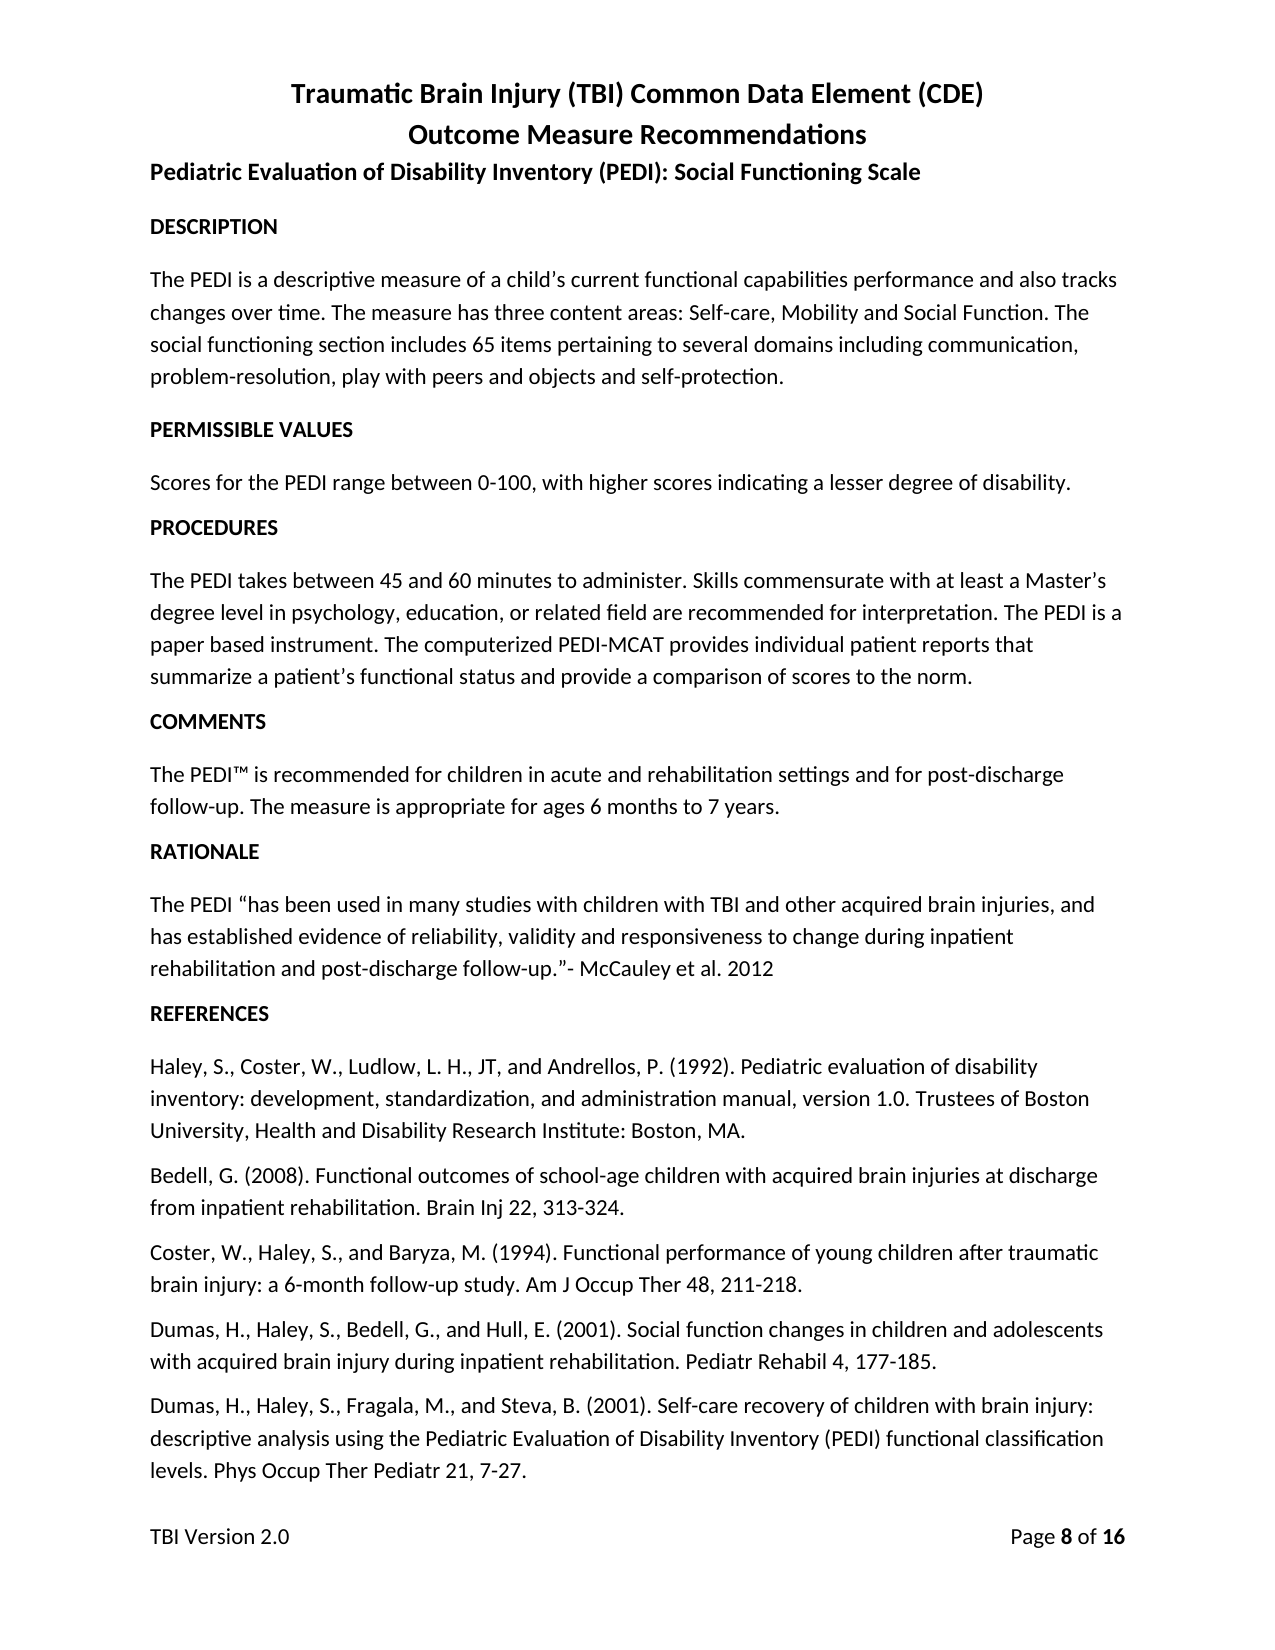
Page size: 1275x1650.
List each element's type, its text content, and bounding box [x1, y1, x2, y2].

subtitle REFERENCES [150, 999, 1125, 1027]
subtitle Pediatric Evaluation of Disability Inventory (PEDI): Social Functioning Scale [150, 157, 1125, 187]
subtitle RATIONALE [150, 837, 1125, 865]
subtitle PERMISSIBLE VALUES [150, 415, 1125, 443]
text Haley, S., Coster, W., Ludlow, L. H., JT, and Andrellos, P. (1992). Pediatric evaluation of disability inventory: development, standardization, and administration manual, version 1.0. Trustees of Boston University, Health and Disability Research Institute: Boston, MA. [150, 1052, 1125, 1144]
subtitle DESCRIPTION [150, 212, 1125, 240]
text The PEDI takes between 45 and 60 minutes to administer. Skills commensurate with at least a Master’s degree level in psychology, education, or related field are recommended for interpretation. The PEDI is a paper based instrument. The computerized PEDI-MCAT provides individual patient reports that summarize a patient’s functional status and provide a comparison of scores to the norm. [150, 566, 1125, 690]
subtitle COMMENTS [150, 707, 1125, 735]
text The PEDI “has been used in many studies with children with TBI and other acquired brain injuries, and has established evidence of reliability, validity and responsiveness to change during inpatient rehabilitation and post-discharge follow-up.”- McCauley et al. 2012 [150, 890, 1125, 982]
text Coster, W., Haley, S., and Baryza, M. (1994). Functional performance of young children after traumatic brain injury: a 6-month follow-up study. Am J Occup Ther 48, 211-218. [150, 1238, 1125, 1298]
text The PEDI™ is recommended for children in acute and rehabilitation settings and for post-discharge follow-up. The measure is appropriate for ages 6 months to 7 years. [150, 760, 1125, 820]
subtitle PROCEDURES [150, 513, 1125, 541]
text Dumas, H., Haley, S., Bedell, G., and Hull, E. (2001). Social function changes in children and adolescents with acquired brain injury during inpatient rehabilitation. Pediatr Rehabil 4, 177-185. [150, 1315, 1125, 1375]
text The PEDI is a descriptive measure of a child’s current functional capabilities performance and also tracks changes over time. The measure has three content areas: Self-care, Mobility and Social Function. The social functioning section includes 65 items pertaining to several domains including communication, problem-resolution, play with peers and objects and self-protection. [150, 265, 1125, 390]
text Scores for the PEDI range between 0-100, with higher scores indicating a lesser degree of disability. [150, 468, 1125, 496]
text Dumas, H., Haley, S., Fragala, M., and Steva, B. (2001). Self-care recovery of children with brain injury: descriptive analysis using the Pediatric Evaluation of Disability Inventory (PEDI) functional classification levels. Phys Occup Ther Pediatr 21, 7-27. [150, 1392, 1125, 1484]
text Bedell, G. (2008). Functional outcomes of school-age children with acquired brain injuries at discharge from inpatient rehabilitation. Brain Inj 22, 313-324. [150, 1161, 1125, 1221]
